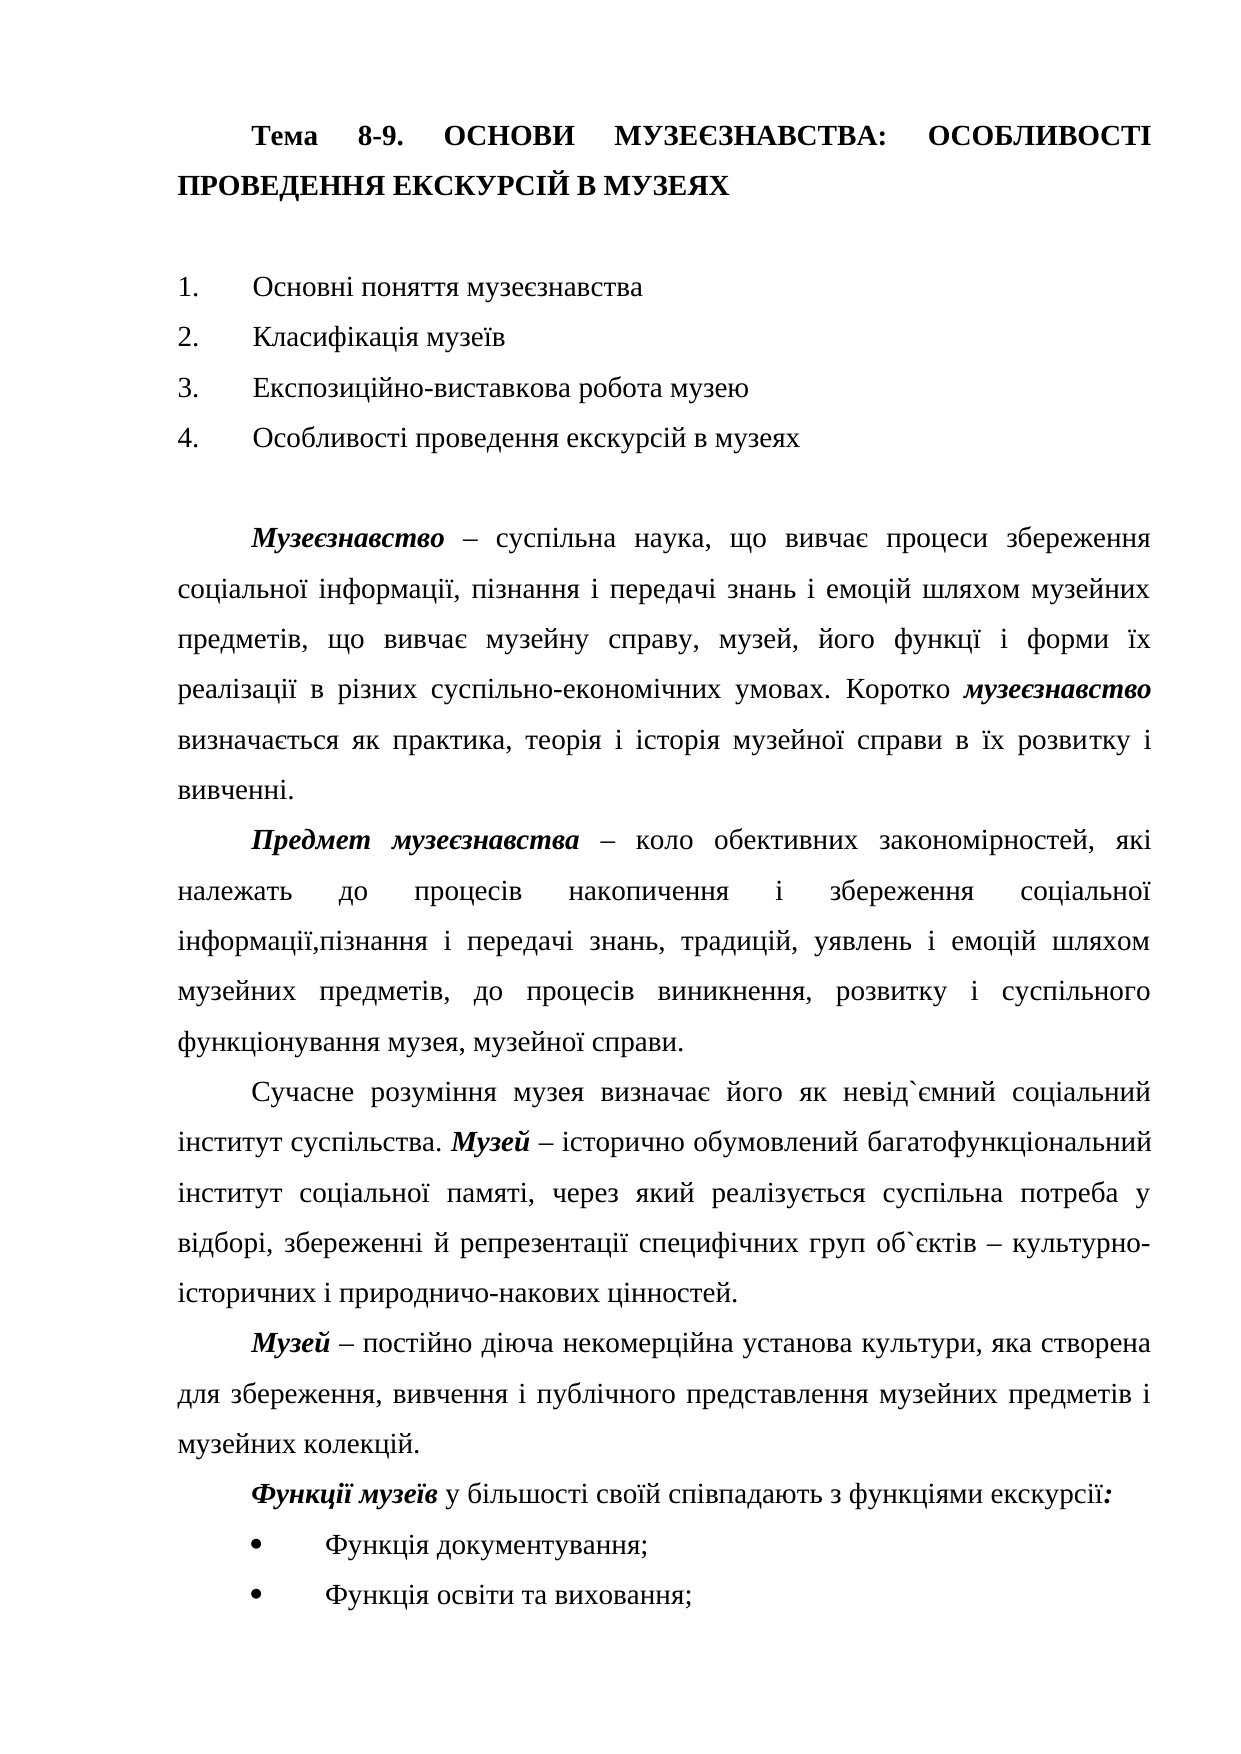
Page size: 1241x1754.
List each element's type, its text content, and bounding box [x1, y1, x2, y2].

text Тема 8-9. ОСНОВИ МУЗЕЄЗНАВСТВА: ОСОБЛИВОСТІ ПРОВЕДЕННЯ ЕКСКУРСІЙ В МУЗЕЯХ [177, 118, 1152, 202]
text Музей – постійно діюча некомерційна установа культури, яка створена для збереження, вивчення і публічного представлення музейних предметів і музейних колекцій. [177, 1326, 1152, 1460]
list Основні поняття музеєзнавства [177, 269, 1152, 303]
list Функція документування; [177, 1527, 1152, 1561]
text Музеєзнавство – суспільна наука, що вивчає процеси збереження соціальної інформації, пізнання і передачі знань і емоцій шляхом музейних предметів, що вивчає музейну справу, музей, його функцї і форми їх реалізації в різних суспільно-економічних умовах. Коротко музеєзнавство визначається як практика, теорія і історія музейної справи в їх розвитку і вивченні. [177, 521, 1152, 806]
text Сучасне розуміння музея визначає його як невід`ємний соціальний інститут суспільства. Музей – історично обумовлений багатофункціональний інститут соціальної памяті, через який реалізується суспільна потреба у відборі, збереженні й репрезентації специфічних груп об`єктів – культурно-історичних і природничо-накових цінностей. [177, 1074, 1152, 1309]
text Предмет музеєзнавства – коло обективних закономірностей, які належать до процесів накопичення і збереження соціальної інформації,пізнання і передачі знань, традицій, уявлень і емоцій шляхом музейних предметів, до процесів виникнення, розвитку і суспільного функціонування музея, музейної справи. [177, 822, 1152, 1057]
text Функції музеїв у більшості своїй співпадають з функціями екскурсії: [177, 1477, 1152, 1510]
list Особливості проведення екскурсій в музеях [177, 420, 1152, 453]
list Функція освіти та виховання; [177, 1577, 1152, 1611]
list Експозиційно-виставкова робота музею [177, 370, 1152, 403]
list Класифікація музеїв [177, 319, 1152, 353]
